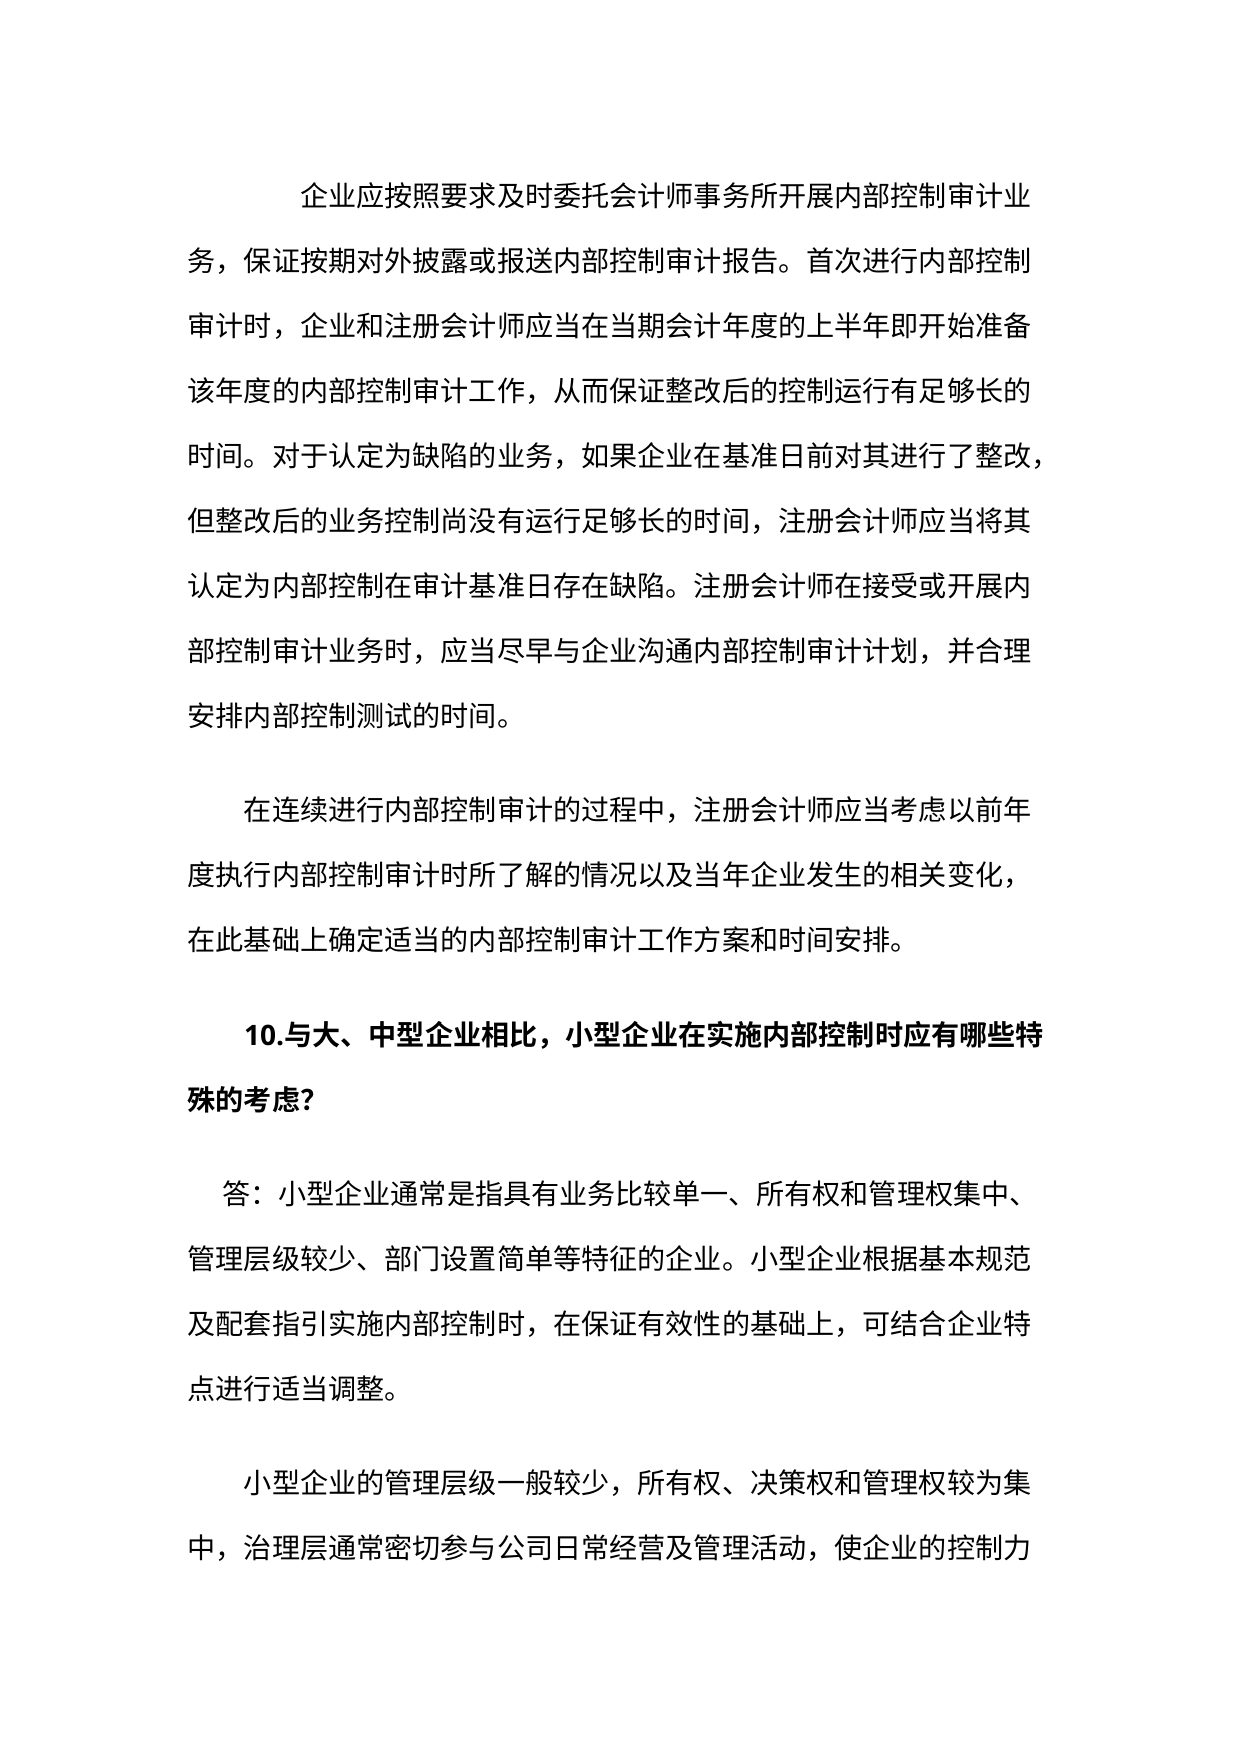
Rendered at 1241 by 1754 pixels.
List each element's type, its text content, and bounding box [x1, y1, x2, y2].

text 在连续进行内部控制审计的过程中，注册会计师应当考虑以前年度执行内部控制审计时所了解的情况以及当年企业发生的相关变化，在此基础上确定适当的内部控制审计工作方案和时间安排。 [187, 776, 1053, 971]
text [187, 1449, 1053, 1579]
text 答：小型企业通常是指具有业务比较单一、所有权和管理权集中、管理层级较少、部门设置简单等特征的企业。小型企业根据基本规范及配套指引实施内部控制时，在保证有效性的基础上，可结合企业特点进行适当调整。 [187, 1159, 1053, 1419]
text 企业应按照要求及时委托会计师事务所开展内部控制审计业务，保证按期对外披露或报送内部控制审计报告。首次进行内部控制审计时，企业和注册会计师应当在当期会计年度的上半年即开始准备该年度的内部控制审计工作，从而保证整改后的控制运行有足够长的时间。对于认定为缺陷的业务，如果企业在基准日前对其进行了整改，但整改后的业务控制尚没有运行足够长的时间，注册会计师应当将其认定为内部控制在审计基准日存在缺陷。注册会计师在接受或开展内部控制审计业务时，应当尽早与企业沟通内部控制审计计划，并合理安排内部控制测试的时间。 [187, 162, 1053, 747]
text 10.与大、中型企业相比，小型企业在实施内部控制时应有哪些特殊的考虑？ [187, 1000, 1053, 1130]
